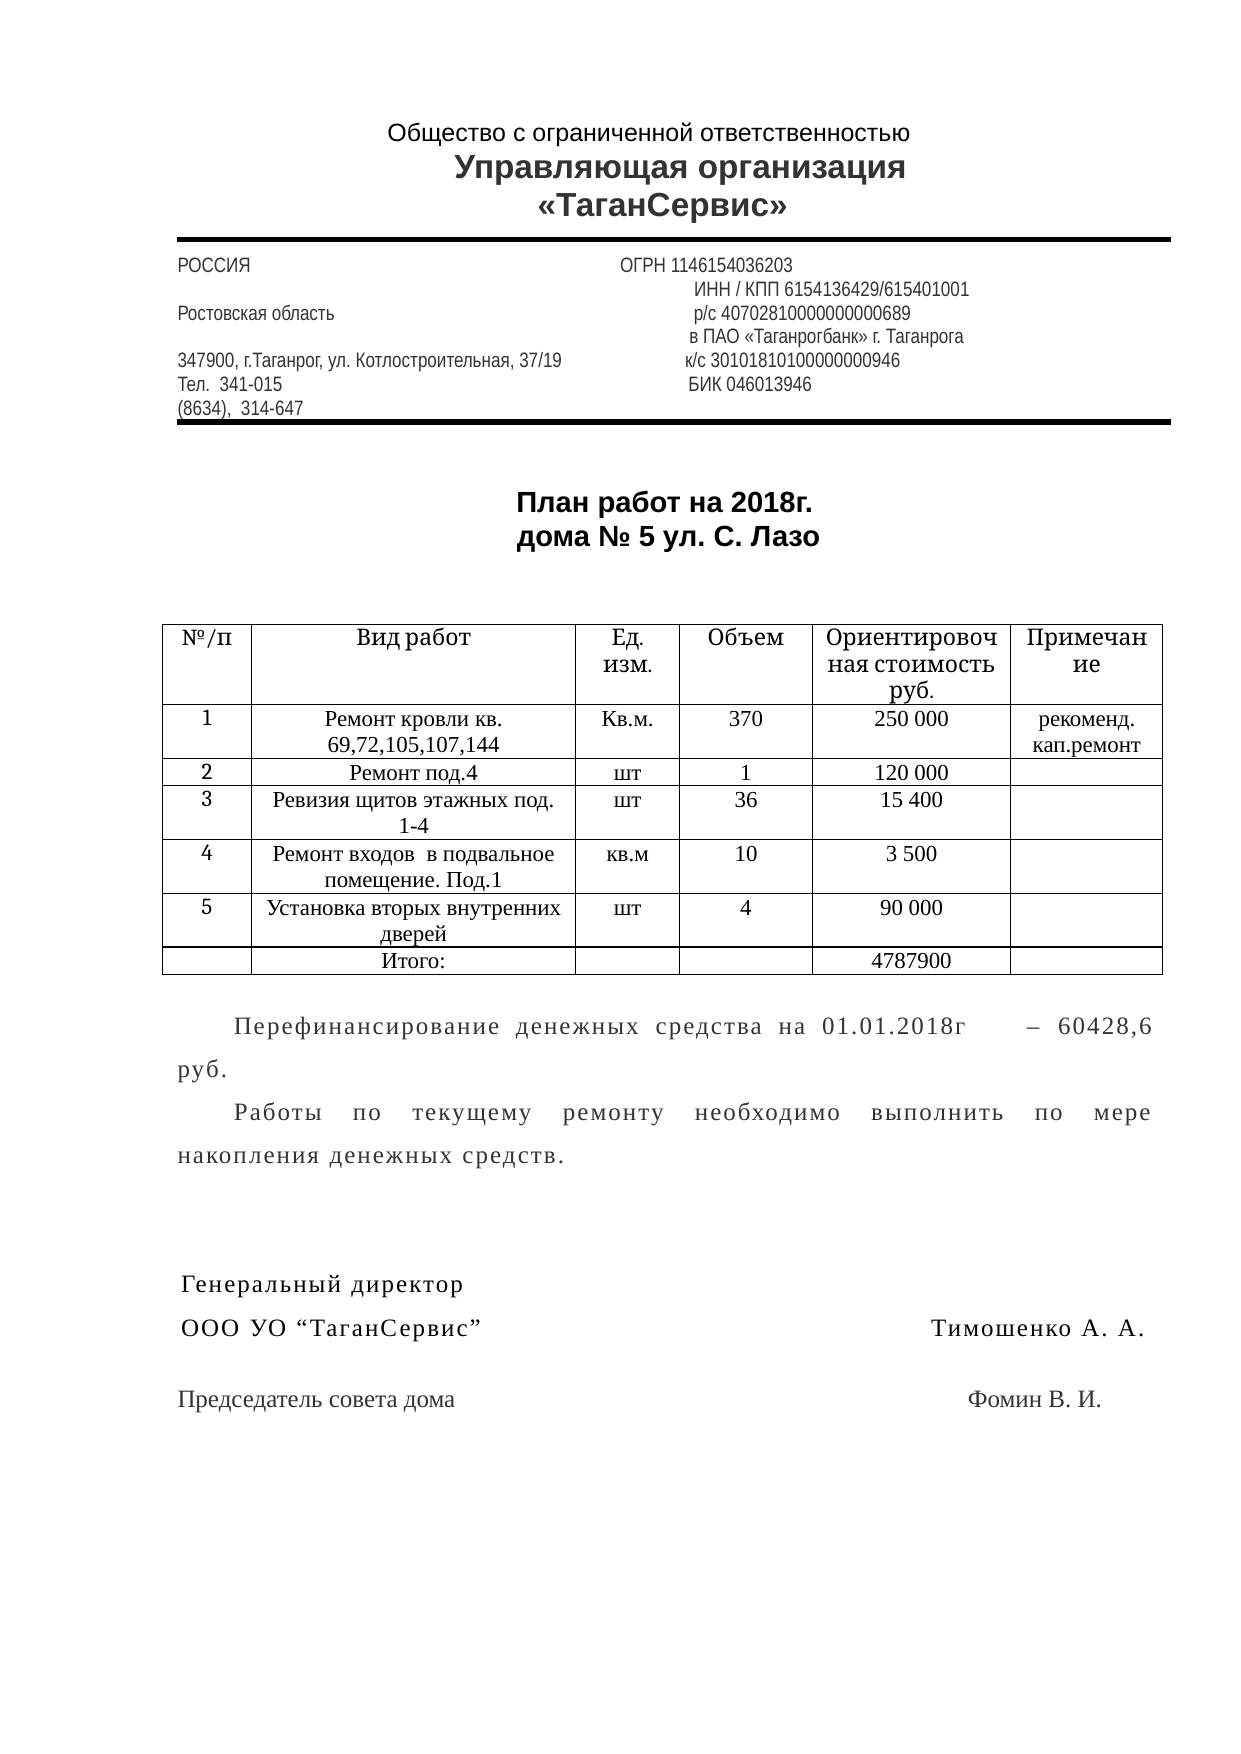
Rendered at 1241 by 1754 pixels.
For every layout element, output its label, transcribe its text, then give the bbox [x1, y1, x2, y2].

table_header №/п [163, 625, 251, 704]
table_cell 3 500 [813, 840, 1010, 893]
text Генеральный директор [177, 1269, 1152, 1298]
text Общество с ограниченной ответственностью [251, 118, 1152, 147]
table_cell Итого: [252, 948, 575, 974]
table_cell Ревизия щитов этажных под. 1-4 [252, 786, 575, 839]
table_cell Ремонт входов в подвальное помещение. Под.1 [252, 840, 575, 893]
table_cell 120 000 [813, 759, 1010, 785]
text ИНН / КПП 6154136429/615401001 [177, 276, 1152, 300]
text Председатель совета дома Фомин В. И. [177, 1384, 1152, 1413]
table_cell [680, 948, 812, 974]
table_header Объем [680, 625, 812, 704]
text Ростовская область р/с 40702810000000000689 [177, 300, 1152, 324]
table_cell Ремонт кровли кв. 69,72,105,107,144 [252, 705, 575, 758]
table_header Ориентировочная стоимость руб. [813, 625, 1010, 704]
table_cell [1011, 840, 1162, 893]
table_cell [1011, 894, 1162, 946]
table_cell 5 [163, 894, 251, 946]
table_cell 2 [163, 759, 251, 785]
table_cell 15 400 [813, 786, 1010, 839]
table_cell шт [576, 786, 679, 839]
table_cell [1011, 786, 1162, 839]
table_cell Ремонт под.4 [252, 759, 575, 785]
text Перефинансирование денежных средства на 01.01.2018г – 60428,6 руб. [177, 1011, 1152, 1083]
table_cell 4 [163, 840, 251, 893]
table_cell 370 [680, 705, 812, 758]
table_cell 90 000 [813, 894, 1010, 946]
table_cell 3 [163, 786, 251, 839]
text (8634), 314-647 [177, 396, 1152, 419]
table_cell кв.м [576, 840, 679, 893]
table_cell [1011, 948, 1162, 974]
table_cell 1 [680, 759, 812, 785]
table_cell шт [576, 894, 679, 946]
text План работ на 2018г. [177, 485, 1152, 518]
table_header Ед. изм. [576, 625, 679, 704]
text РОССИЯ ОГРН 1146154036203 [177, 252, 1152, 276]
table_cell [163, 948, 251, 974]
table_cell Установка вторых внутренних дверей [252, 894, 575, 946]
text ООО УО “ТаганСервис” Тимошенко А. А. [177, 1313, 1152, 1341]
table_header Примечание [1011, 625, 1162, 704]
table_cell 4 [680, 894, 812, 946]
table_header Вид работ [252, 625, 575, 704]
table_cell 250 000 [813, 705, 1010, 758]
table_cell 1 [163, 705, 251, 758]
table_cell рекоменд. кап.ремонт [1011, 705, 1162, 758]
text дома № 5 ул. С. Лазо [177, 518, 1152, 552]
table_cell [576, 948, 679, 974]
table_cell 36 [680, 786, 812, 839]
table_cell [1011, 759, 1162, 785]
text «ТаганСервис» [177, 185, 1152, 224]
table_cell 10 [680, 840, 812, 893]
text Управляющая организация [177, 147, 1152, 185]
text 347900, г.Таганрог, ул. Котлостроительная, 37/19 к/с 30101810100000000946 [177, 348, 1152, 372]
table_cell шт [576, 759, 679, 785]
text в ПАО «Таганрогбанк» г. Таганрога [177, 324, 1152, 348]
text Тел. 341-015 БИК 046013946 [177, 372, 1152, 396]
table_cell 4787900 [813, 948, 1010, 974]
text Работы по текущему ремонту необходимо выполнить по мере накопления денежных средств. [177, 1097, 1152, 1169]
table_cell Кв.м. [576, 705, 679, 758]
